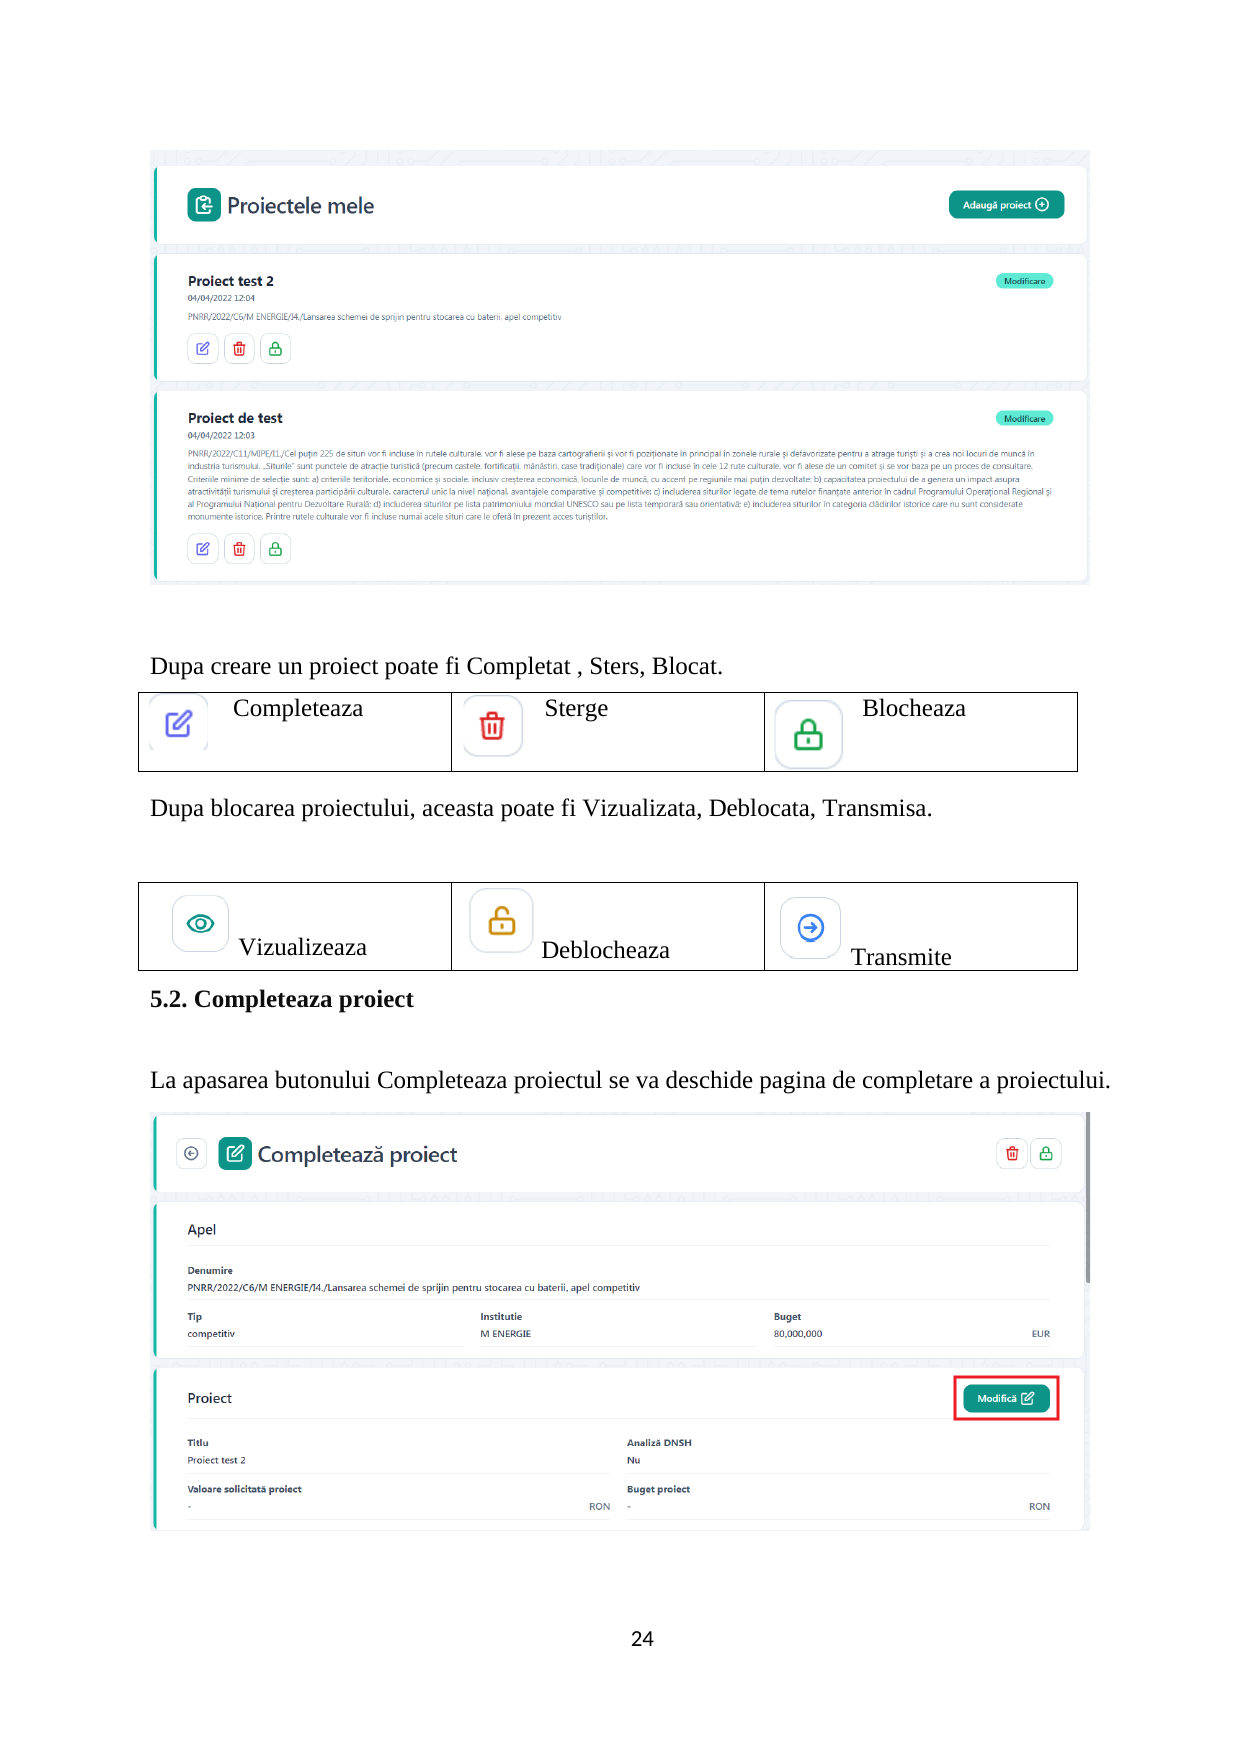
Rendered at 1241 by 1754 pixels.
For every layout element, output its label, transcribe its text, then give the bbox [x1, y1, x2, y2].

picture [150, 150, 1091, 585]
table_header Transmite [765, 883, 1077, 970]
picture [149, 693, 208, 750]
text Dupa creare un proiect poate fi Completat , Sters, Blocat. [150, 651, 1134, 680]
picture [775, 883, 851, 965]
picture [155, 883, 238, 956]
table_header Blocheaza [765, 693, 1077, 771]
picture [774, 700, 844, 770]
picture [462, 883, 542, 959]
table_header Deblocheaza [452, 883, 764, 970]
picture [463, 695, 526, 761]
text La apasarea butonului Completeaza proiectul se va deschide pagina de completare a proiectului. [150, 1065, 1134, 1093]
table_header Vizualizeaza [139, 883, 451, 970]
table_header Sterge [452, 693, 764, 771]
text Dupa blocarea proiectului, aceasta poate fi Vizualizata, Deblocata, Transmisa. [150, 746, 1134, 822]
subtitle 5.2. Completeaza proiect [150, 984, 1134, 1013]
picture [150, 1112, 1091, 1531]
table_header Completeaza [139, 693, 451, 771]
